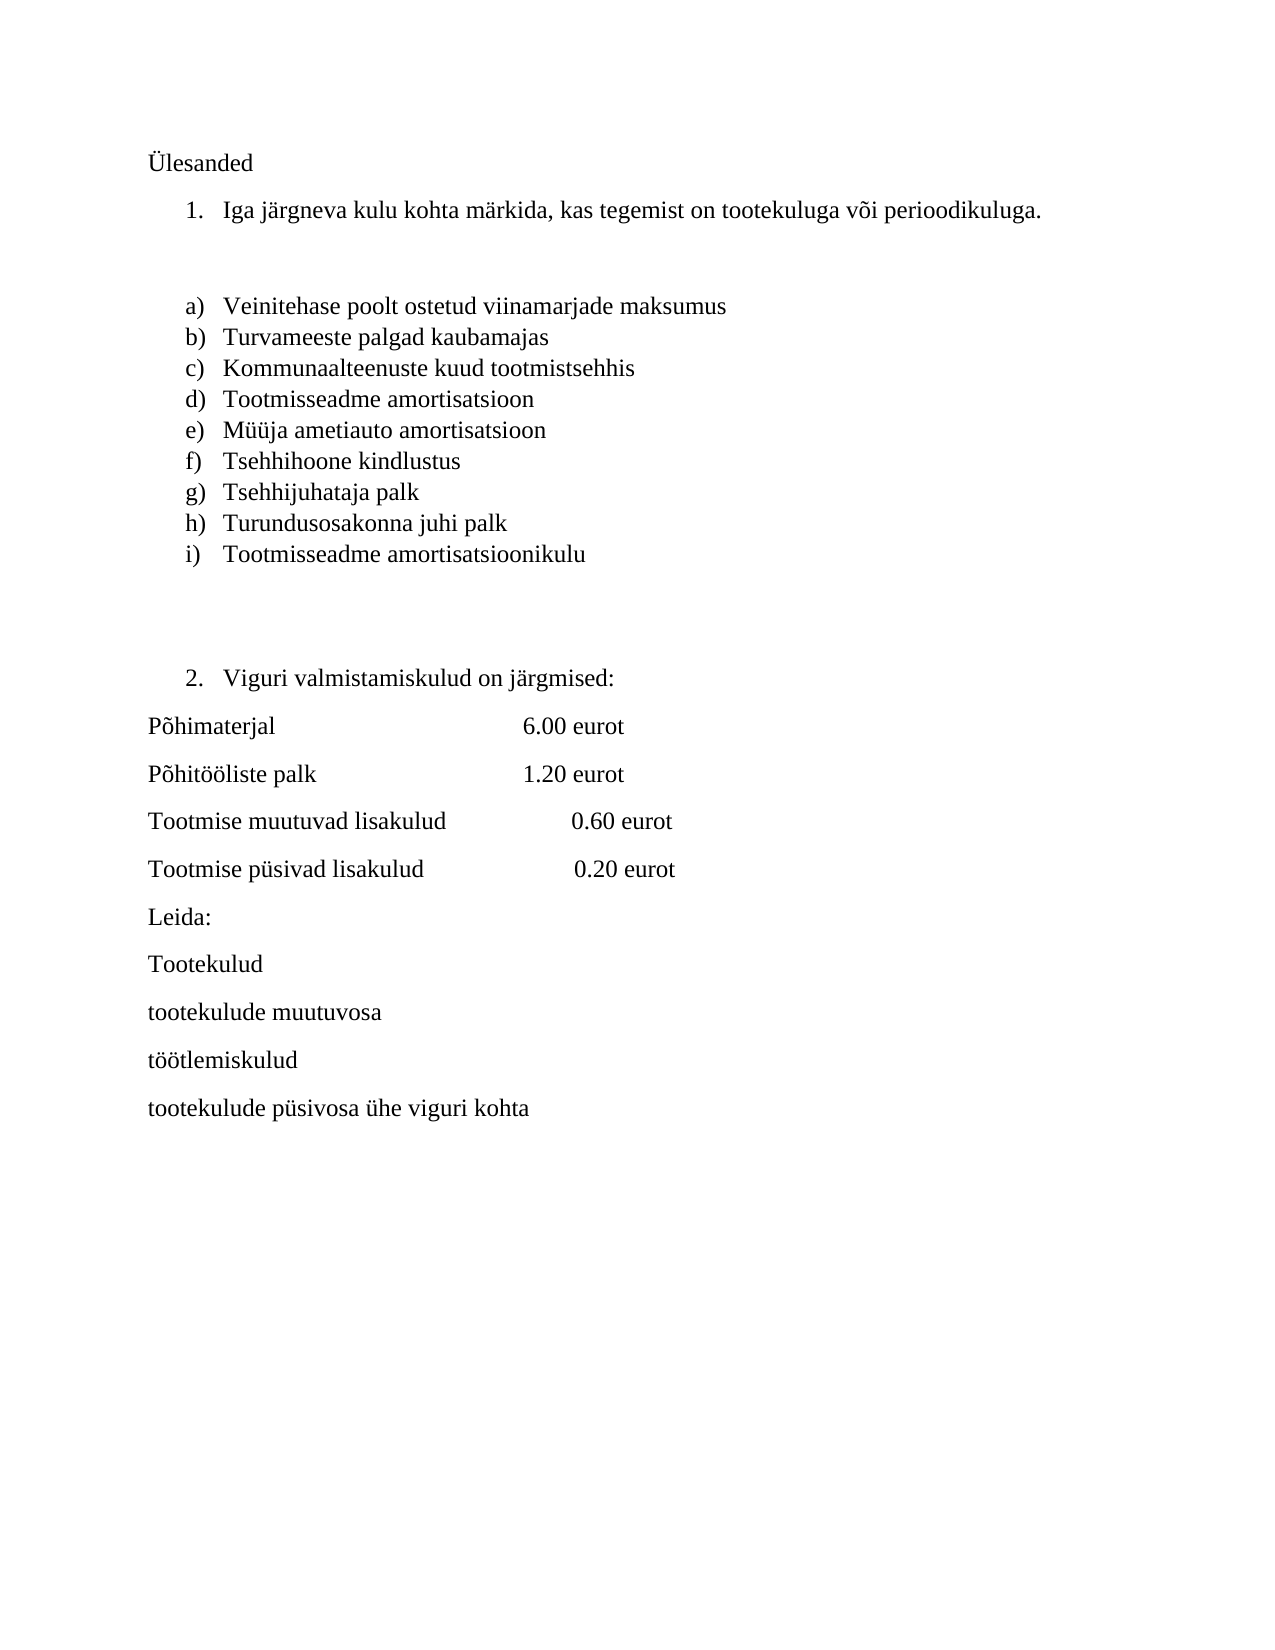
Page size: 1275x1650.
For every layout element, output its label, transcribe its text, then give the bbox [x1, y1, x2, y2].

list Müüja ametiauto amortisatsioon [185, 415, 1127, 444]
text tootekulude muutuvosa [148, 997, 1127, 1026]
text Leida: [148, 902, 1127, 931]
list Turundusosakonna juhi palk [185, 508, 1127, 537]
text tootekulude püsivosa ühe viguri kohta [148, 1093, 1127, 1121]
text töötlemiskulud [148, 1045, 1127, 1074]
list Tsehhihoone kindlustus [185, 446, 1127, 475]
list Tootmisseadme amortisatsioon [185, 384, 1127, 413]
text Põhitööliste palk 1.20 eurot [148, 759, 1127, 787]
list Turvameeste palgad kaubamajas [185, 322, 1127, 351]
text Tootmise muutuvad lisakulud 0.60 eurot [148, 806, 1127, 835]
text Põhimaterjal 6.00 eurot [148, 711, 1127, 740]
list Iga järgneva kulu kohta märkida, kas tegemist on tootekuluga või perioodikuluga. [185, 195, 1127, 224]
text Tootekulud [148, 949, 1127, 978]
text Tootmise püsivad lisakulud 0.20 eurot [148, 854, 1127, 883]
list Tsehhijuhataja palk [185, 477, 1127, 506]
list Viguri valmistamiskulud on järgmised: [185, 663, 1127, 692]
list Kommunaalteenuste kuud tootmistsehhis [185, 353, 1127, 382]
text Ülesanded [148, 148, 1127, 176]
list Tootmisseadme amortisatsioonikulu [185, 539, 1127, 568]
list Veinitehase poolt ostetud viinamarjade maksumus [185, 291, 1127, 319]
